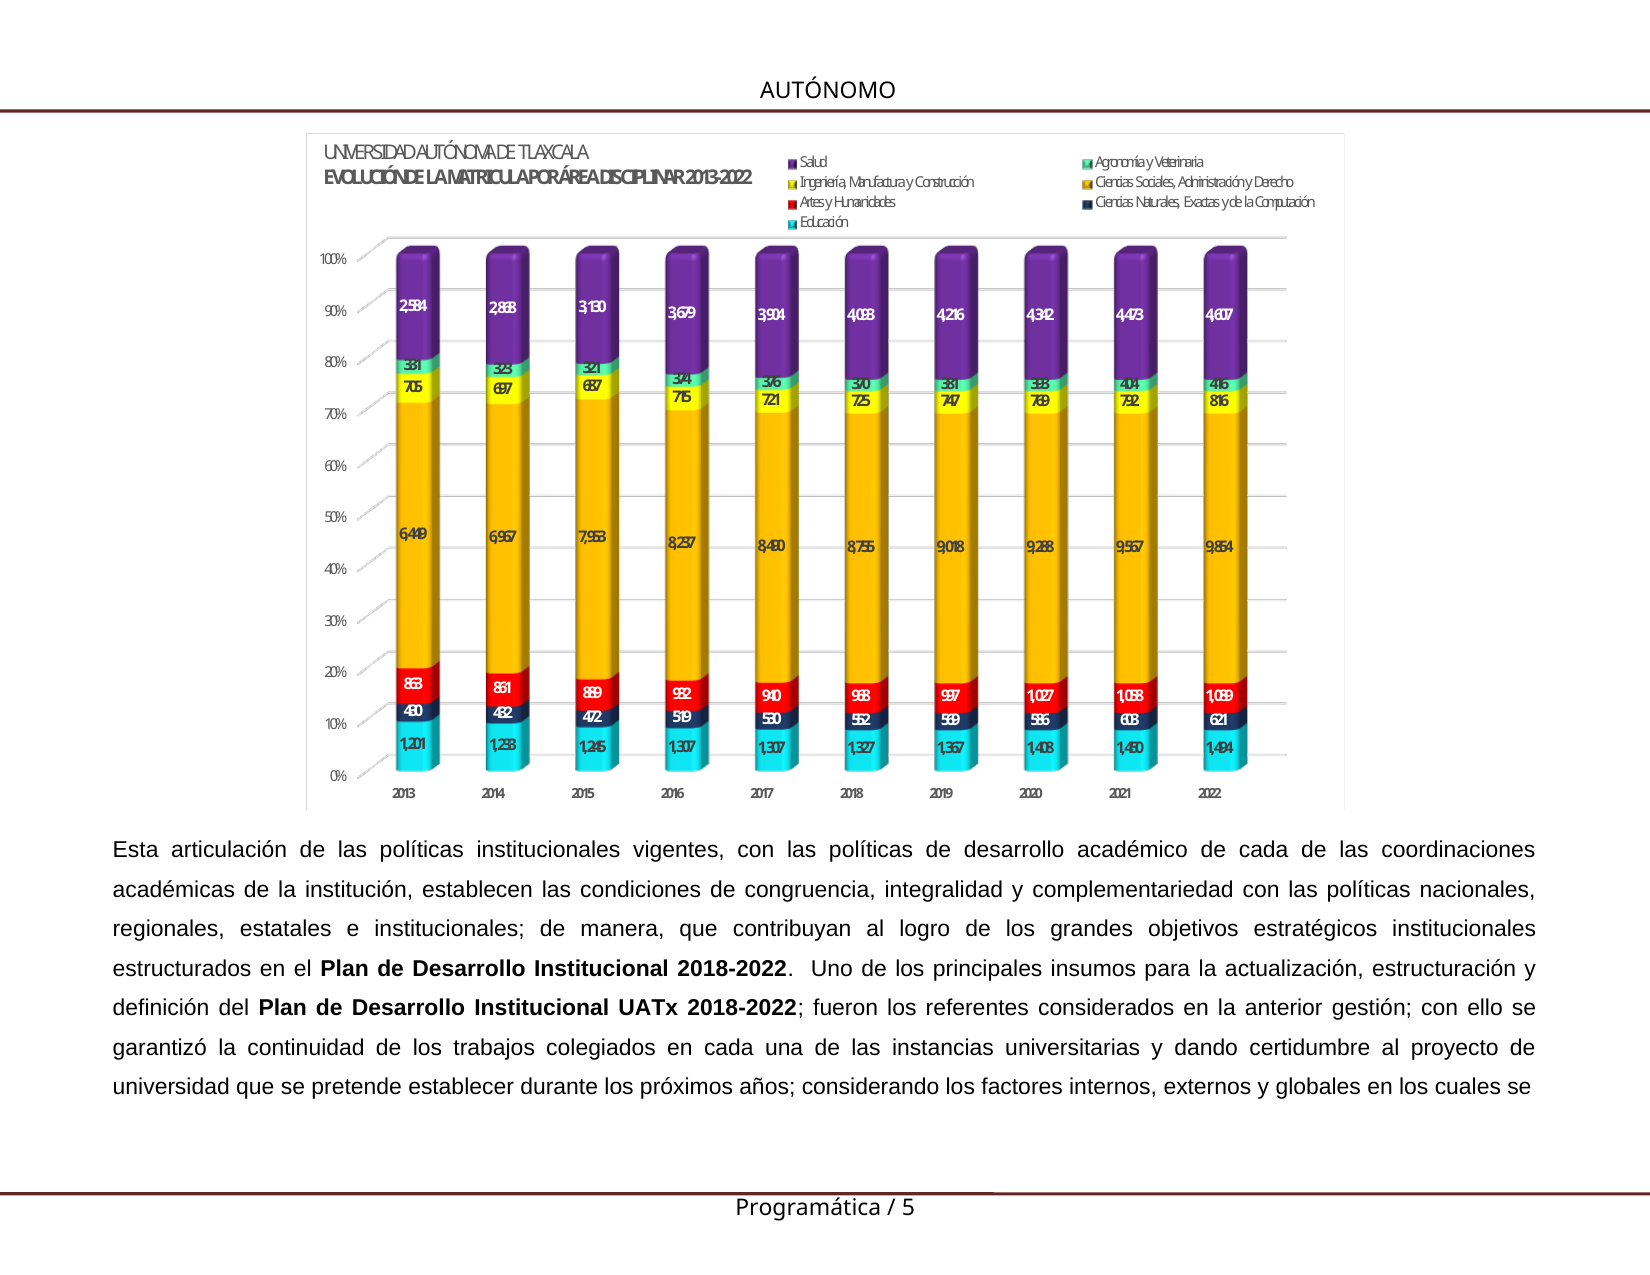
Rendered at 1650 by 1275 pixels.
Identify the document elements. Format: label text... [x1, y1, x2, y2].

text Esta articulación de las políticas institucionales vigentes, con las políticas de desarrollo académico de cada de las coordinaciones académicas de la institución, establecen las condiciones de congruencia, integralidad y complementariedad con las políticas nacionales, regionales, estatales e institucionales; de manera, que contribuyan al logro de los grandes objetivos estratégicos institucionales estructurados en el Plan de Desarrollo Institucional 2018-2022. Uno de los principales insumos para la actualización, estructuración y definición del Plan de Desarrollo Institucional UATx 2018-2022; fueron los referentes considerados en la anterior gestión; con ello se garantizó la continuidad de los trabajos colegiados en cada una de las instancias universitarias y dando certidumbre al proyecto de universidad que se pretende establecer durante los próximos años; considerando los factores internos, externos y globales en los cuales se [112, 836, 1537, 1099]
